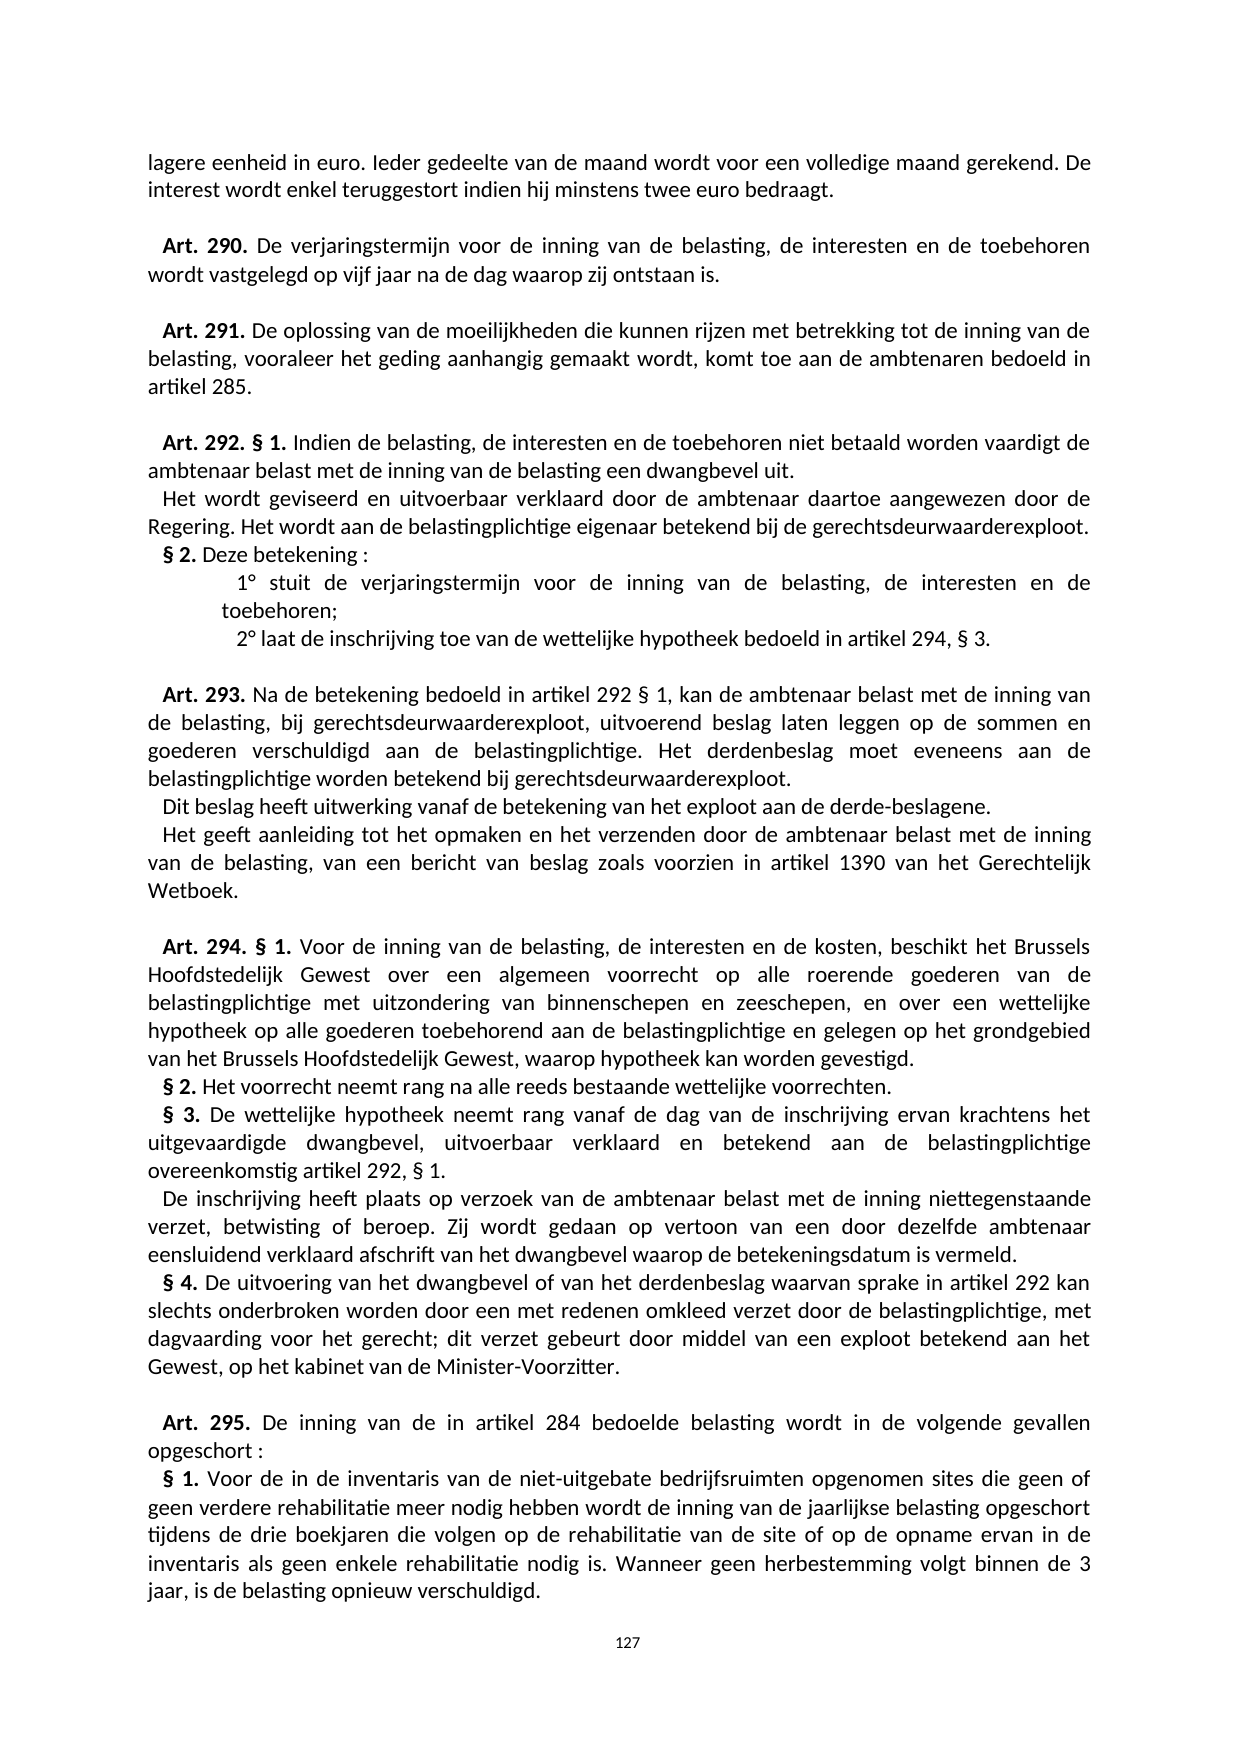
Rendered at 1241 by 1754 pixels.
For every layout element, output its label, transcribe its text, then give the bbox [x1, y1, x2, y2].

text Art. 292. § 1. Indien de belasting, de interesten en de toebehoren niet betaald worden vaardigt de ambtenaar belast met de inning van de belasting een dwangbevel uit. [148, 428, 1093, 484]
text § 2. Het voorrecht neemt rang na alle reeds bestaande wettelijke voorrechten. [148, 1072, 1093, 1100]
text § 2. Deze betekening : [148, 540, 1093, 568]
text § 4. De uitvoering van het dwangbevel of van het derdenbeslag waarvan sprake in artikel 292 kan slechts onderbroken worden door een met redenen omkleed verzet door de belastingplichtige, met dagvaarding voor het gerecht; dit verzet gebeurt door middel van een exploot betekend aan het Gewest, op het kabinet van de Minister-Voorzitter. [148, 1268, 1093, 1381]
text De inschrijving heeft plaats op verzoek van de ambtenaar belast met de inning niettegenstaande verzet, betwisting of beroep. Zij wordt gedaan op vertoon van een door dezelfde ambtenaar eensluidend verklaard afschrift van het dwangbevel waarop de betekeningsdatum is vermeld. [148, 1184, 1093, 1268]
text 2° laat de inschrijving toe van de wettelijke hypotheek bedoeld in artikel 294, § 3. [221, 624, 1093, 652]
text Art. 290. De verjaringstermijn voor de inning van de belasting, de interesten en de toebehoren wordt vastgelegd op vijf jaar na de dag waarop zij ontstaan is. [148, 232, 1093, 288]
text Art. 293. Na de betekening bedoeld in artikel 292 § 1, kan de ambtenaar belast met de inning van de belasting, bij gerechtsdeurwaarderexploot, uitvoerend beslag laten leggen op de sommen en goederen verschuldigd aan de belastingplichtige. Het derdenbeslag moet eveneens aan de belastingplichtige worden betekend bij gerechtsdeurwaarderexploot. [148, 680, 1093, 792]
text Art. 295. De inning van de in artikel 284 bedoelde belasting wordt in de volgende gevallen opgeschort : [148, 1408, 1093, 1464]
text § 1. Voor de in de inventaris van de niet-uitgebate bedrijfsruimten opgenomen sites die geen of geen verdere rehabilitatie meer nodig hebben wordt de inning van de jaarlijkse belasting opgeschort tijdens de drie boekjaren die volgen op de rehabilitatie van de site of op de opname ervan in de inventaris als geen enkele rehabilitatie nodig is. Wanneer geen herbestemming volgt binnen de 3 jaar, is de belasting opnieuw verschuldigd. [148, 1464, 1093, 1605]
text Het geeft aanleiding tot het opmaken en het verzenden door de ambtenaar belast met de inning van de belasting, van een bericht van beslag zoals voorzien in artikel 1390 van het Gerechtelijk Wetboek. [148, 820, 1093, 904]
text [148, 148, 1093, 204]
text § 3. De wettelijke hypotheek neemt rang vanaf de dag van de inschrijving ervan krachtens het uitgevaardigde dwangbevel, uitvoerbaar verklaard en betekend aan de belastingplichtige overeenkomstig artikel 292, § 1. [148, 1100, 1093, 1184]
text Art. 294. § 1. Voor de inning van de belasting, de interesten en de kosten, beschikt het Brussels Hoofdstedelijk Gewest over een algemeen voorrecht op alle roerende goederen van de belastingplichtige met uitzondering van binnenschepen en zeeschepen, en over een wettelijke hypotheek op alle goederen toebehorend aan de belastingplichtige en gelegen op het grondgebied van het Brussels Hoofdstedelijk Gewest, waarop hypotheek kan worden gevestigd. [148, 932, 1093, 1072]
text 1° stuit de verjaringstermijn voor de inning van de belasting, de interesten en de toebehoren; [221, 568, 1093, 624]
text Art. 291. De oplossing van de moeilijkheden die kunnen rijzen met betrekking tot de inning van de belasting, vooraleer het geding aanhangig gemaakt wordt, komt toe aan de ambtenaren bedoeld in artikel 285. [148, 316, 1093, 400]
text Dit beslag heeft uitwerking vanaf de betekening van het exploot aan de derde-beslagene. [148, 792, 1093, 820]
text Het wordt geviseerd en uitvoerbaar verklaard door de ambtenaar daartoe aangewezen door de Regering. Het wordt aan de belastingplichtige eigenaar betekend bij de gerechtsdeurwaarderexploot. [148, 484, 1093, 540]
